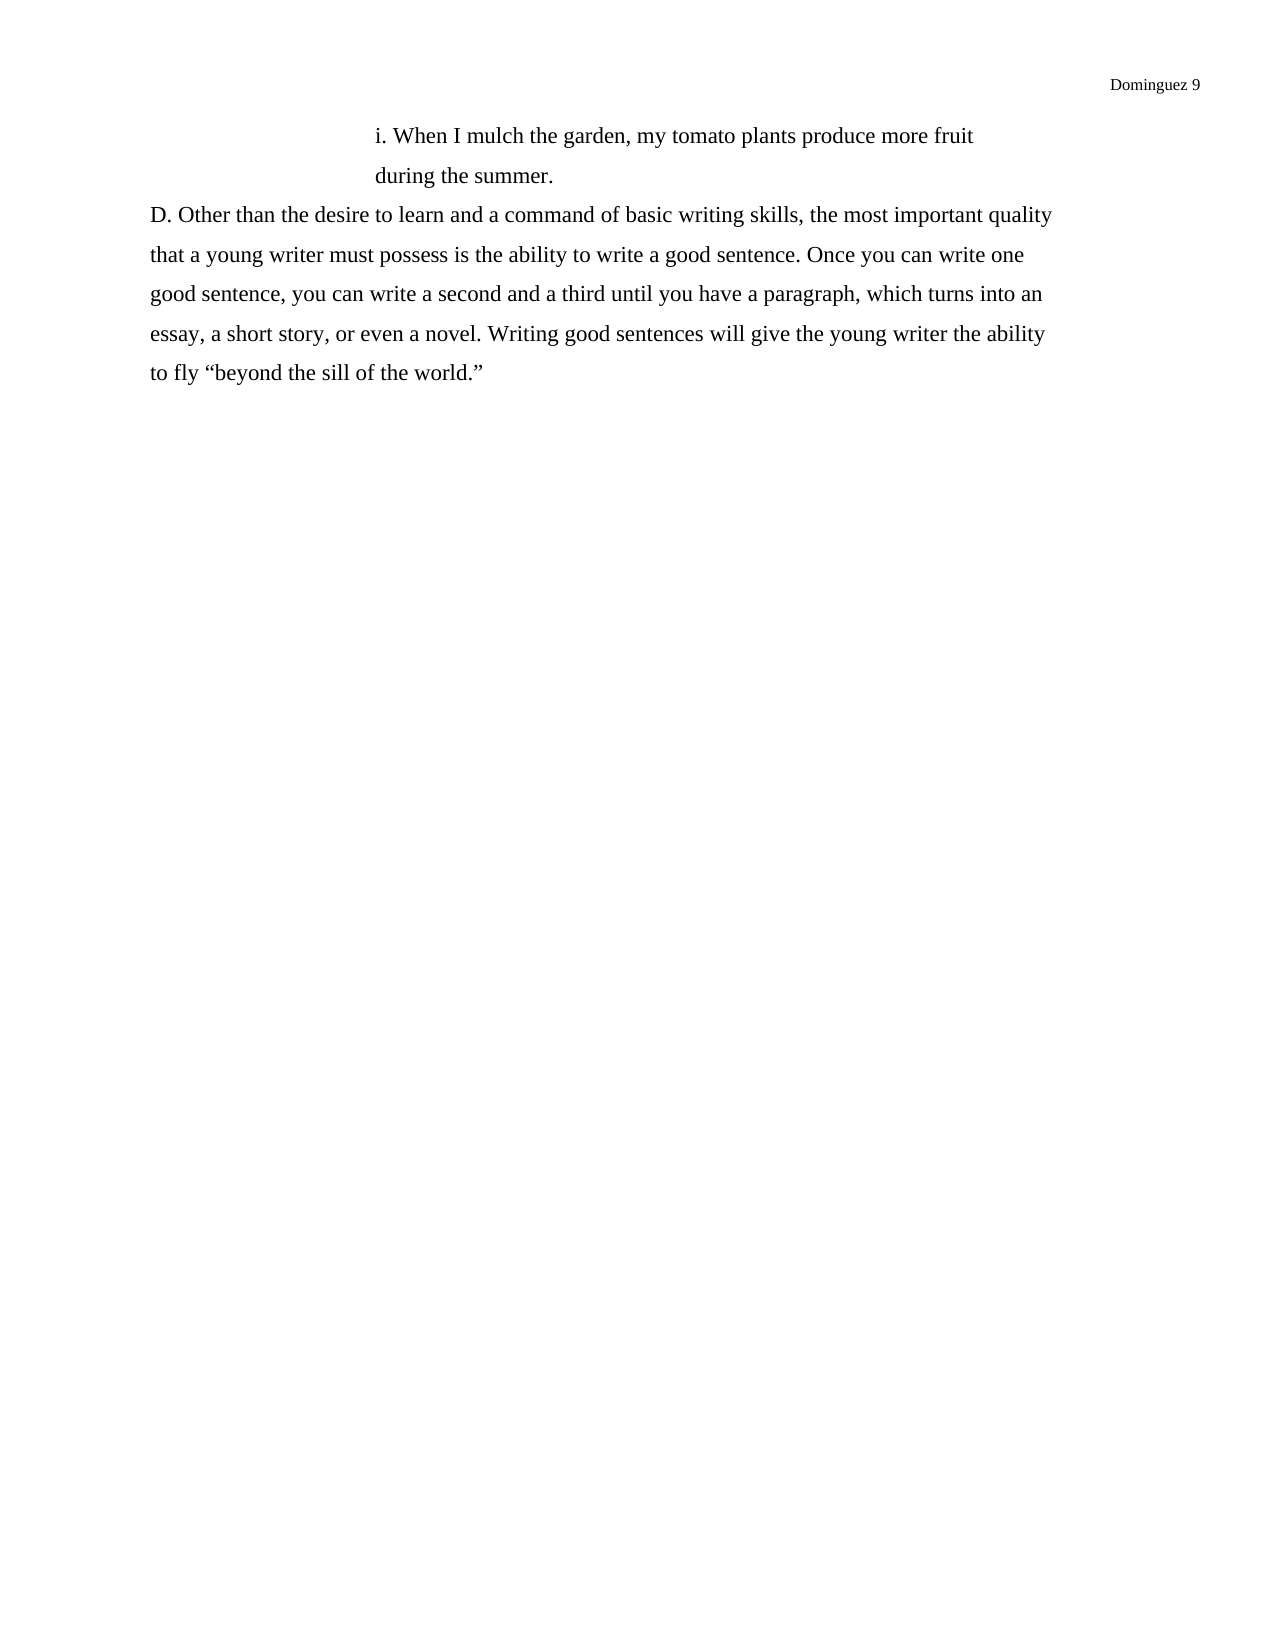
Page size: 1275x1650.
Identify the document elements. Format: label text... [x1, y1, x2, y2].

text i. When I mulch the garden, my tomato plants produce more fruit [75, 122, 1200, 148]
text to fly “beyond the sill of the world.” [75, 359, 1200, 385]
text during the summer. [75, 162, 1200, 188]
text essay, a short story, or even a novel. Writing good sentences will give the young writer the ability [75, 319, 1200, 346]
text D. Other than the desire to learn and a command of basic writing skills, the most important quality [75, 201, 1200, 227]
text that a young writer must possess is the ability to write a good sentence. Once you can write one [75, 241, 1200, 267]
text good sentence, you can write a second and a third until you have a paragraph, which turns into an [75, 280, 1200, 306]
